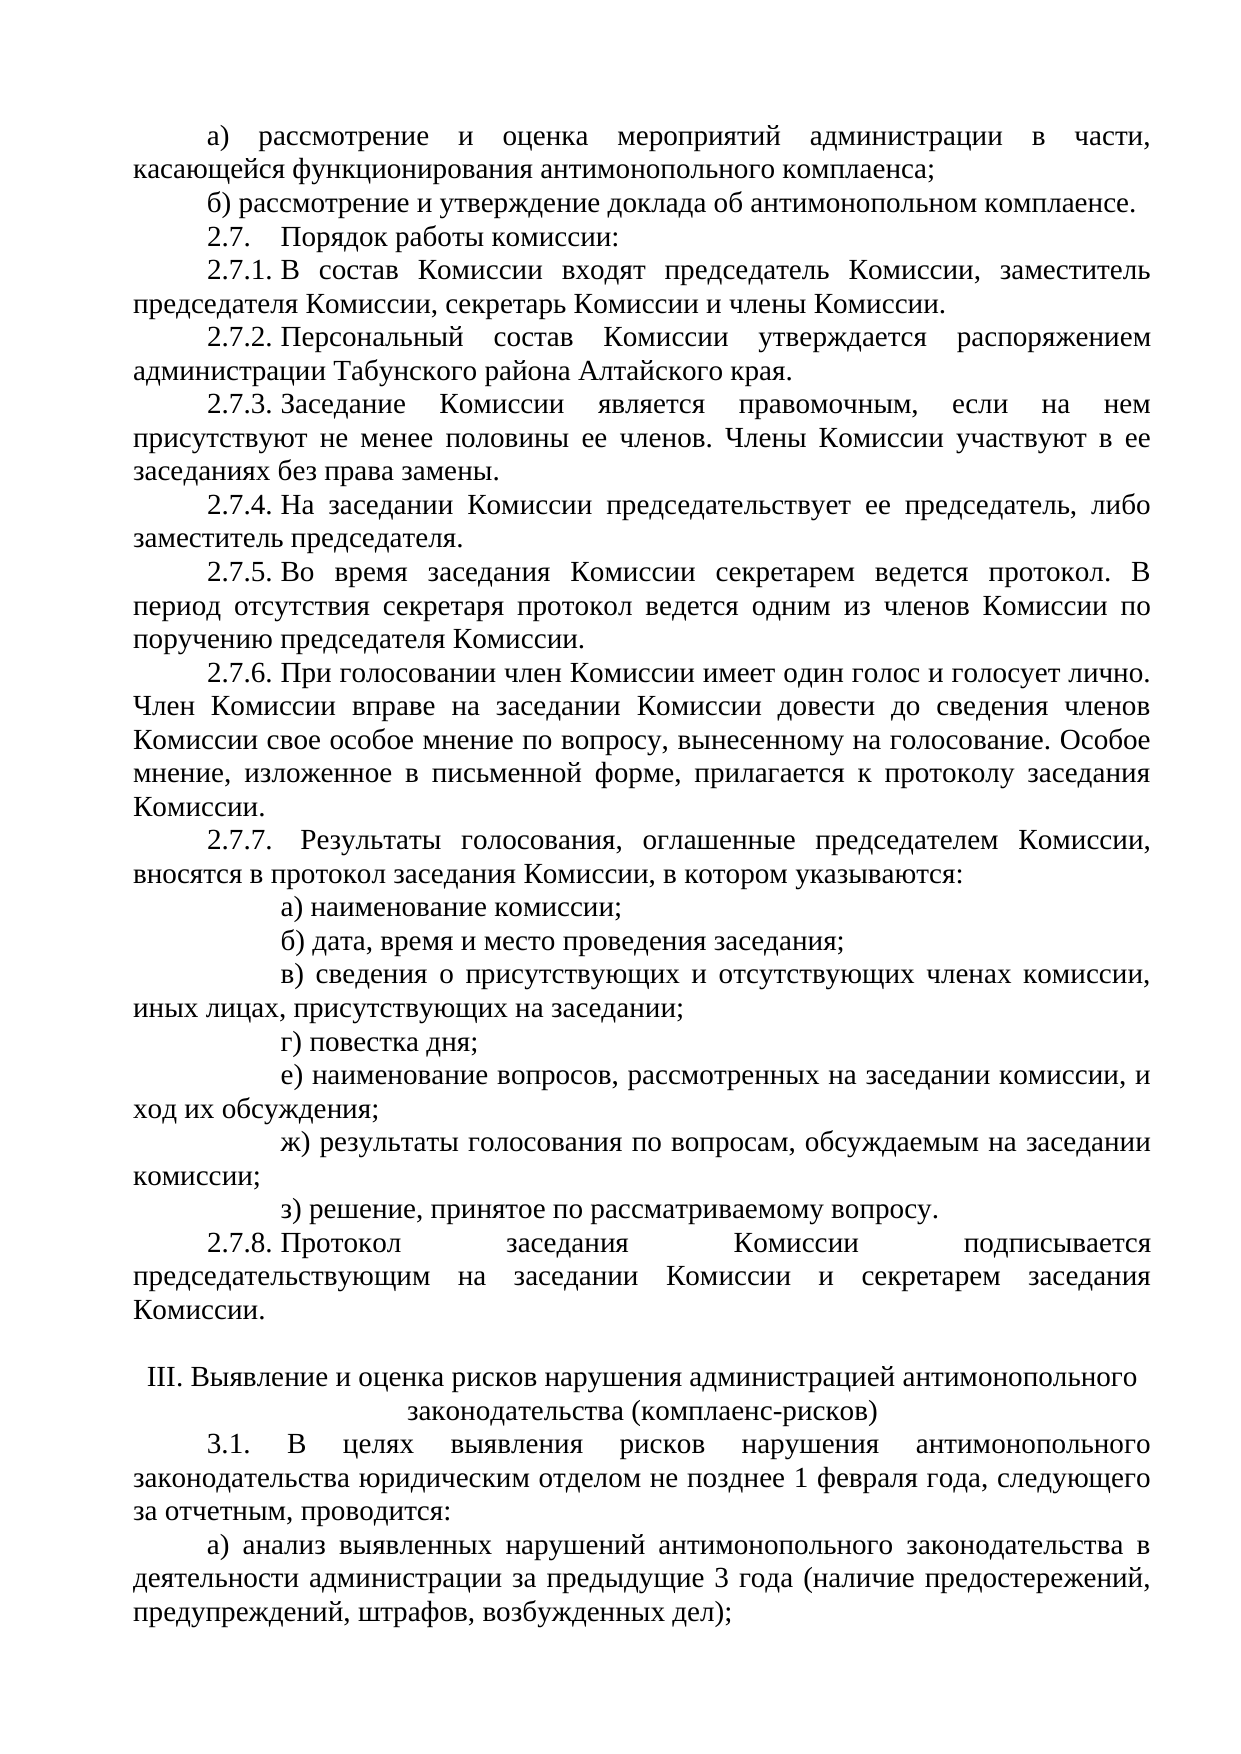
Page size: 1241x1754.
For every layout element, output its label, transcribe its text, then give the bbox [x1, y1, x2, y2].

text 2.7.4. На заседании Комиссии председательствует ее председатель, либо заместитель председателя. [133, 487, 1152, 554]
text 2.7.3. Заседание Комиссии является правомочным, если на нем присутствуют не менее половины ее членов. Члены Комиссии участвуют в ее заседаниях без права замены. [133, 386, 1152, 487]
text а) анализ выявленных нарушений антимонопольного законодательства в деятельности администрации за предыдущие 3 года (наличие предостережений, предупреждений, штрафов, возбужденных дел); [133, 1527, 1152, 1627]
text III. Выявление и оценка рисков нарушения администрацией антимонопольного законодательства (комплаенс-рисков) [133, 1359, 1152, 1426]
text в) сведения о присутствующих и отсутствующих членах комиссии, иных лицах, присутствующих на заседании; [133, 957, 1152, 1024]
text 2.7.5. Во время заседания Комиссии секретарем ведется протокол. В период отсутствия секретаря протокол ведется одним из членов Комиссии по поручению председателя Комиссии. [133, 554, 1152, 655]
text 2.7.1. В состав Комиссии входят председатель Комиссии, заместитель председателя Комиссии, секретарь Комиссии и члены Комиссии. [133, 252, 1152, 319]
text ж) результаты голосования по вопросам, обсуждаемым на заседании комиссии; [133, 1124, 1152, 1191]
text б) дата, время и место проведения заседания; [133, 923, 1152, 957]
text е) наименование вопросов, рассмотренных на заседании комиссии, и ход их обсуждения; [133, 1057, 1152, 1124]
text 2.7.2. Персональный состав Комиссии утверждается распоряжением администрации Табунского района Алтайского края. [133, 319, 1152, 386]
text а) наименование комиссии; [133, 889, 1152, 923]
text г) повестка дня; [133, 1024, 1152, 1057]
text 3.1. В целях выявления рисков нарушения антимонопольного законодательства юридическим отделом не позднее 1 февраля года, следующего за отчетным, проводится: [133, 1426, 1152, 1527]
text з) решение, принятое по рассматриваемому вопросу. [133, 1191, 1152, 1225]
text 2.7.7. Результаты голосования, оглашенные председателем Комиссии, вносятся в протокол заседания Комиссии, в котором указываются: [133, 822, 1152, 889]
text а) рассмотрение и оценка мероприятий администрации в части, касающейся функционирования антимонопольного комплаенса; [133, 118, 1152, 185]
text б) рассмотрение и утверждение доклада об антимонопольном комплаенсе. [133, 185, 1152, 219]
text 2.7.6. При голосовании член Комиссии имеет один голос и голосует лично. Член Комиссии вправе на заседании Комиссии довести до сведения членов Комиссии свое особое мнение по вопросу, вынесенному на голосование. Особое мнение, изложенное в письменной форме, прилагается к протоколу заседания Комиссии. [133, 655, 1152, 822]
text 2.7.8. Протокол заседания Комиссии подписывается председательствующим на заседании Комиссии и секретарем заседания Комиссии. [133, 1225, 1152, 1326]
text 2.7. Порядок работы комиссии: [133, 219, 1152, 252]
